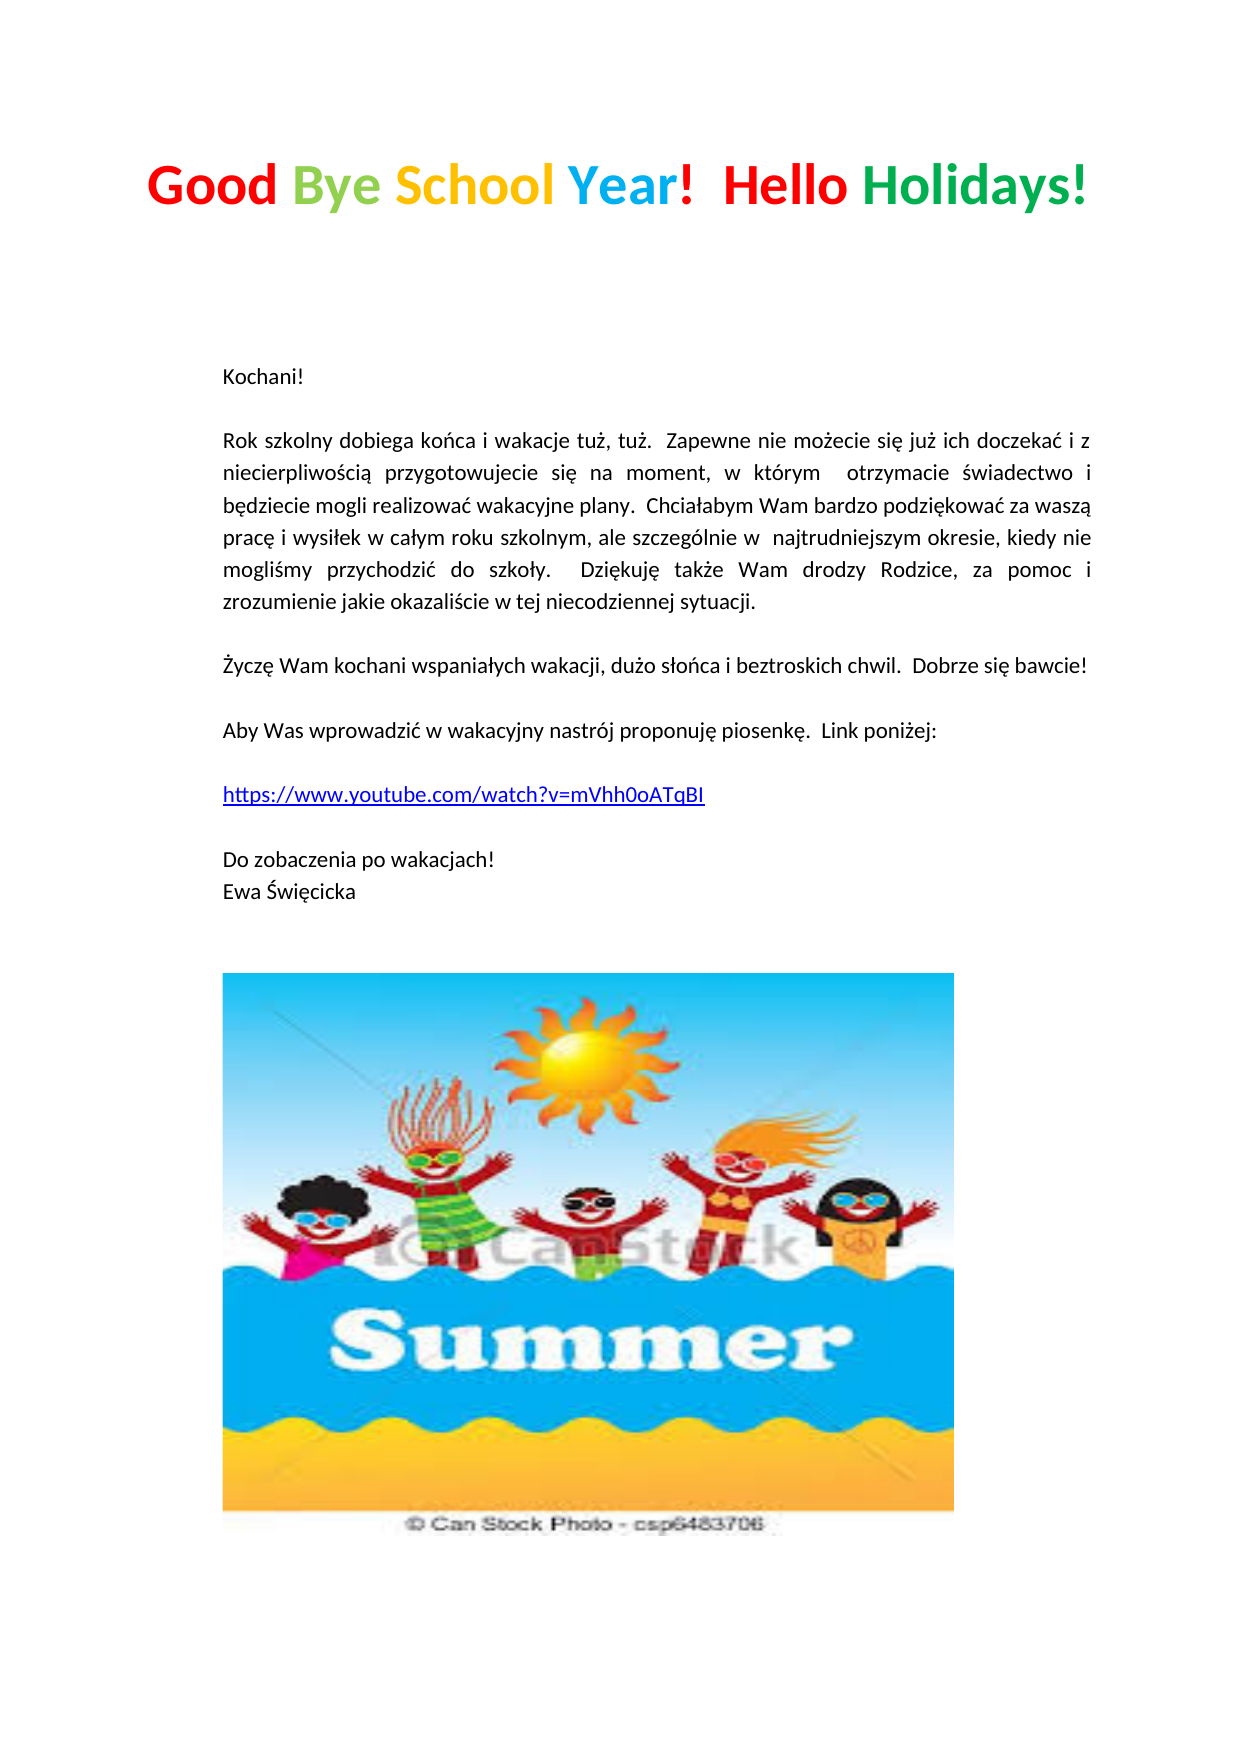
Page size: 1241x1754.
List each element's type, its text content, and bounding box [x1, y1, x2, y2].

list Aby Was wprowadzić w wakacyjny nastrój proponuję piosenkę. Link poniżej: [223, 716, 1093, 744]
list https://www.youtube.com/watch?v=mVhh0oATqBI [223, 780, 1093, 808]
text Good Bye School Year! Hello Holidays! [148, 148, 1093, 219]
list Do zobaczenia po wakacjach! [223, 845, 1093, 873]
list Rok szkolny dobiega końca i wakacje tuż, tuż. Zapewne nie możecie się już ich doczekać i z niecierpliwością przygotowujecie się na moment, w którym otrzymacie świadectwo i będziecie mogli realizować wakacyjne plany. Chciałabym Wam bardzo podziękować za waszą pracę i wysiłek w całym roku szkolnym, ale szczególnie w najtrudniejszym okresie, kiedy nie mogliśmy przychodzić do szkoły. Dziękuję także Wam drodzy Rodzice, za pomoc i zrozumienie jakie okazaliście w tej niecodziennej sytuacji. [223, 426, 1093, 615]
list Kochani! [223, 362, 1093, 390]
picture [222, 980, 954, 1284]
picture [407, 1325, 856, 1373]
picture [328, 1308, 406, 1371]
picture [222, 1414, 954, 1536]
list Życzę Wam kochani wspaniałych wakacji, dużo słońca i beztroskich chwil. Dobrze się bawcie! [223, 652, 1093, 680]
list Ewa Święcicka [223, 877, 1093, 905]
